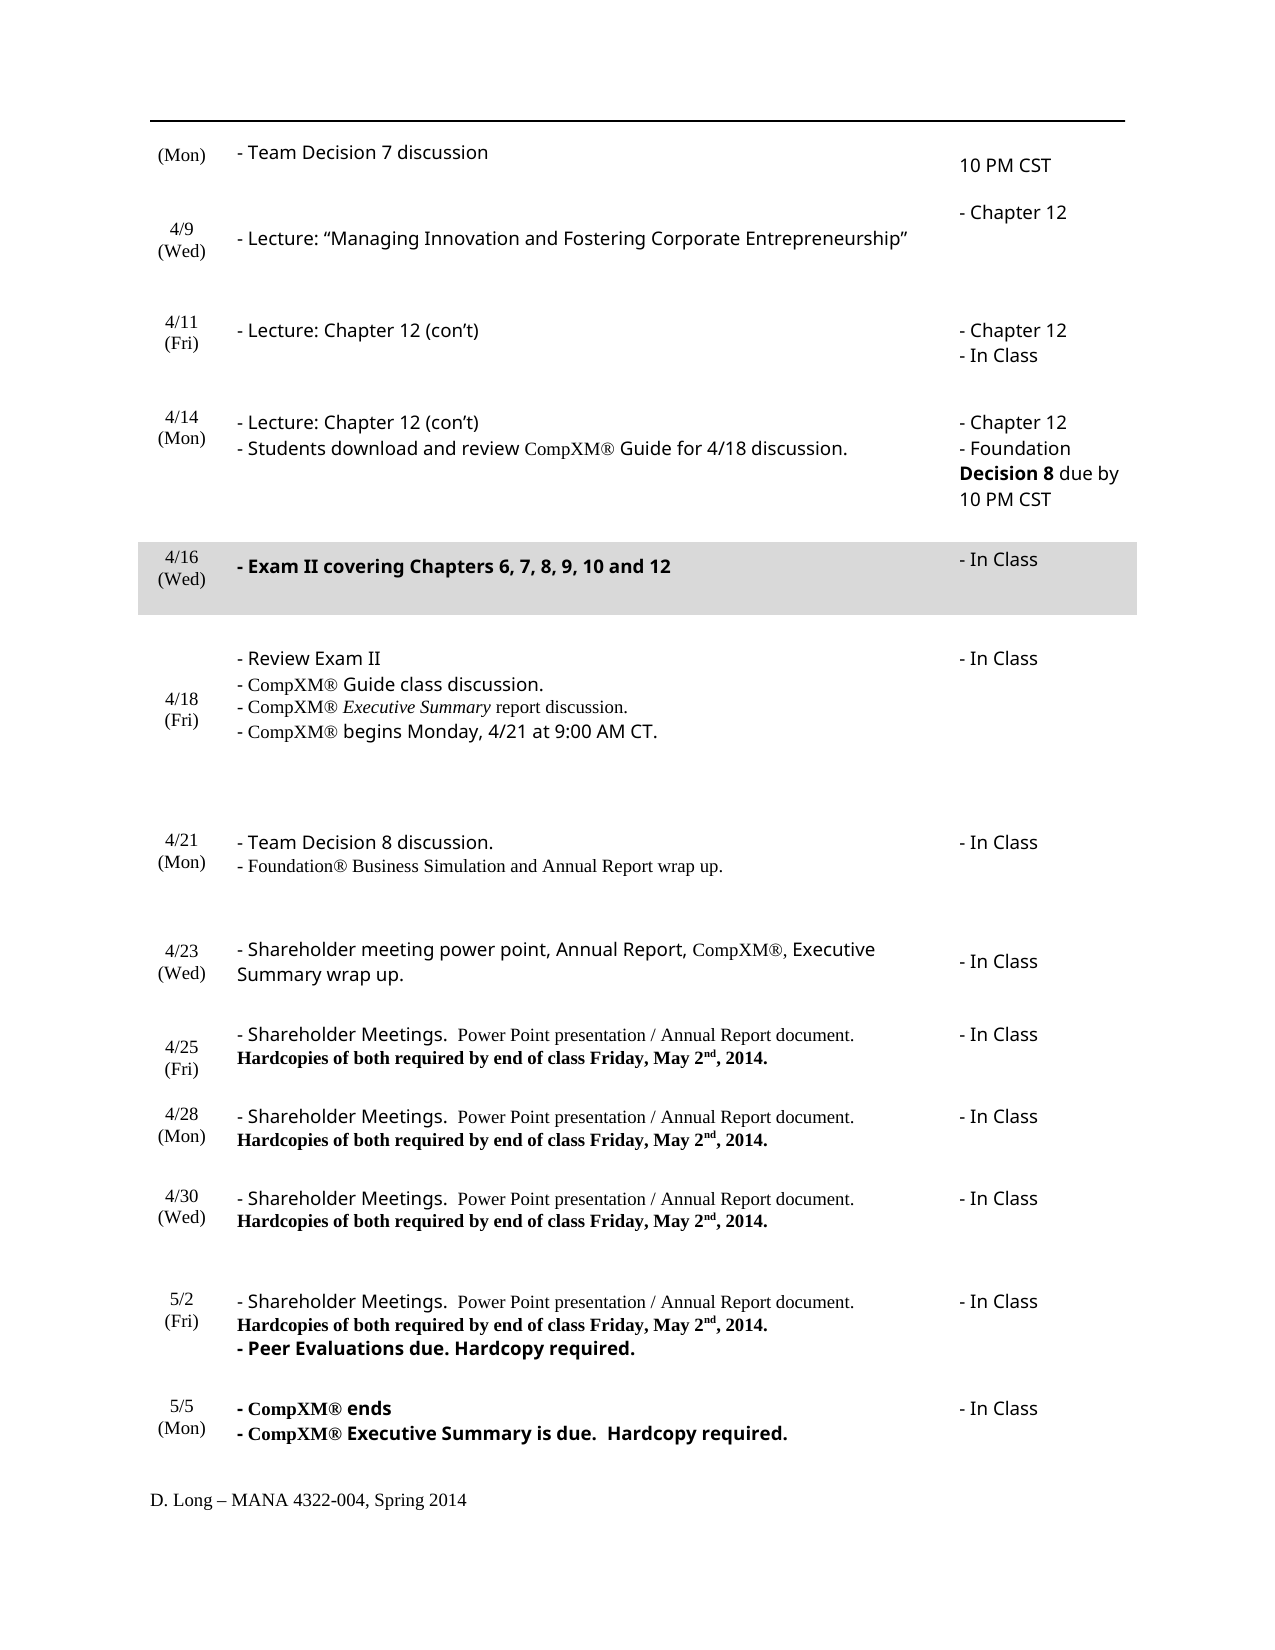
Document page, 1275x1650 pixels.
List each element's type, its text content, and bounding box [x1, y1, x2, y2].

table_cell 4/30 (Wed) [138, 1180, 225, 1283]
table_cell - Lecture: Chapter 12 (con’t) [225, 306, 947, 380]
table_cell - Team Decision 8 discussion. - Foundation® Business Simulation and Annual Report wrap up. [225, 825, 947, 906]
table_cell 4/23 (Wed) [138, 906, 225, 1017]
table_cell - Shareholder Meetings. Power Point presentation / Annual Report document. Hardcopies of both required by end of class Friday, May 2nd, 2014. [225, 1180, 947, 1283]
table_cell - Exam II covering Chapters 6, 7, 8, 9, 10 and 12 [225, 542, 947, 615]
table_cell - CompXM® ends - CompXM® Executive Summary is due. Hardcopy required. [225, 1391, 947, 1476]
table_cell - In Class [947, 1180, 1137, 1283]
table_cell - Chapter 12 [947, 195, 1137, 306]
table_cell 4/25 (Fri) [138, 1017, 225, 1099]
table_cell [225, 135, 947, 195]
table_cell - Shareholder meeting power point, Annual Report, CompXM®, Executive Summary wrap up. [225, 906, 947, 1017]
table_cell 4/11 (Fri) [138, 306, 225, 380]
table_cell 4/14 (Mon) [138, 380, 225, 542]
table_cell - Shareholder Meetings. Power Point presentation / Annual Report document. Hardcopies of both required by end of class Friday, May 2nd, 2014. [225, 1017, 947, 1099]
table_cell 4/28 (Mon) [138, 1099, 225, 1180]
table_cell 4/16 (Wed) [138, 542, 225, 615]
table_cell - In Class [947, 1017, 1137, 1099]
table_cell 4/18 (Fri) [138, 615, 225, 824]
table_cell 4/21 (Mon) [138, 825, 225, 906]
table_cell - In Class [947, 542, 1137, 615]
table_cell 4/7 (Mon) [138, 135, 225, 195]
table_cell - In Class [947, 615, 1137, 824]
table_cell - In Class [947, 825, 1137, 906]
table_cell - Lecture: Chapter 12 (con’t) - Students download and review CompXM® Guide for 4/18 discussion. [225, 380, 947, 542]
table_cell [947, 135, 1137, 195]
table_cell 5/5 (Mon) [138, 1391, 225, 1476]
table_cell - Chapter 12 - In Class [947, 306, 1137, 380]
table_cell - Lecture: “Managing Innovation and Fostering Corporate Entrepreneurship” [225, 195, 947, 306]
table_cell - In Class [947, 906, 1137, 1017]
table_cell 4/9 (Wed) [138, 195, 225, 306]
table_cell - Chapter 12 - Foundation Decision 8 due by CST [947, 380, 1137, 542]
table_cell - Review Exam II - CompXM® Guide class discussion. - CompXM® Executive Summary report discussion. - CompXM® begins Monday, 4/21 at 9:00 AM CT. [225, 615, 947, 824]
table_cell - Shareholder Meetings. Power Point presentation / Annual Report document. Hardcopies of both required by end of class Friday, May 2nd, 2014. - Peer Evaluations due. Hardcopy required. [225, 1284, 947, 1391]
table_cell 5/2 (Fri) [138, 1284, 225, 1391]
table_cell - In Class [947, 1284, 1137, 1391]
table_cell - In Class [947, 1099, 1137, 1180]
table_cell - In Class [947, 1391, 1137, 1476]
table_cell - Shareholder Meetings. Power Point presentation / Annual Report document. Hardcopies of both required by end of class Friday, May 2nd, 2014. [225, 1099, 947, 1180]
